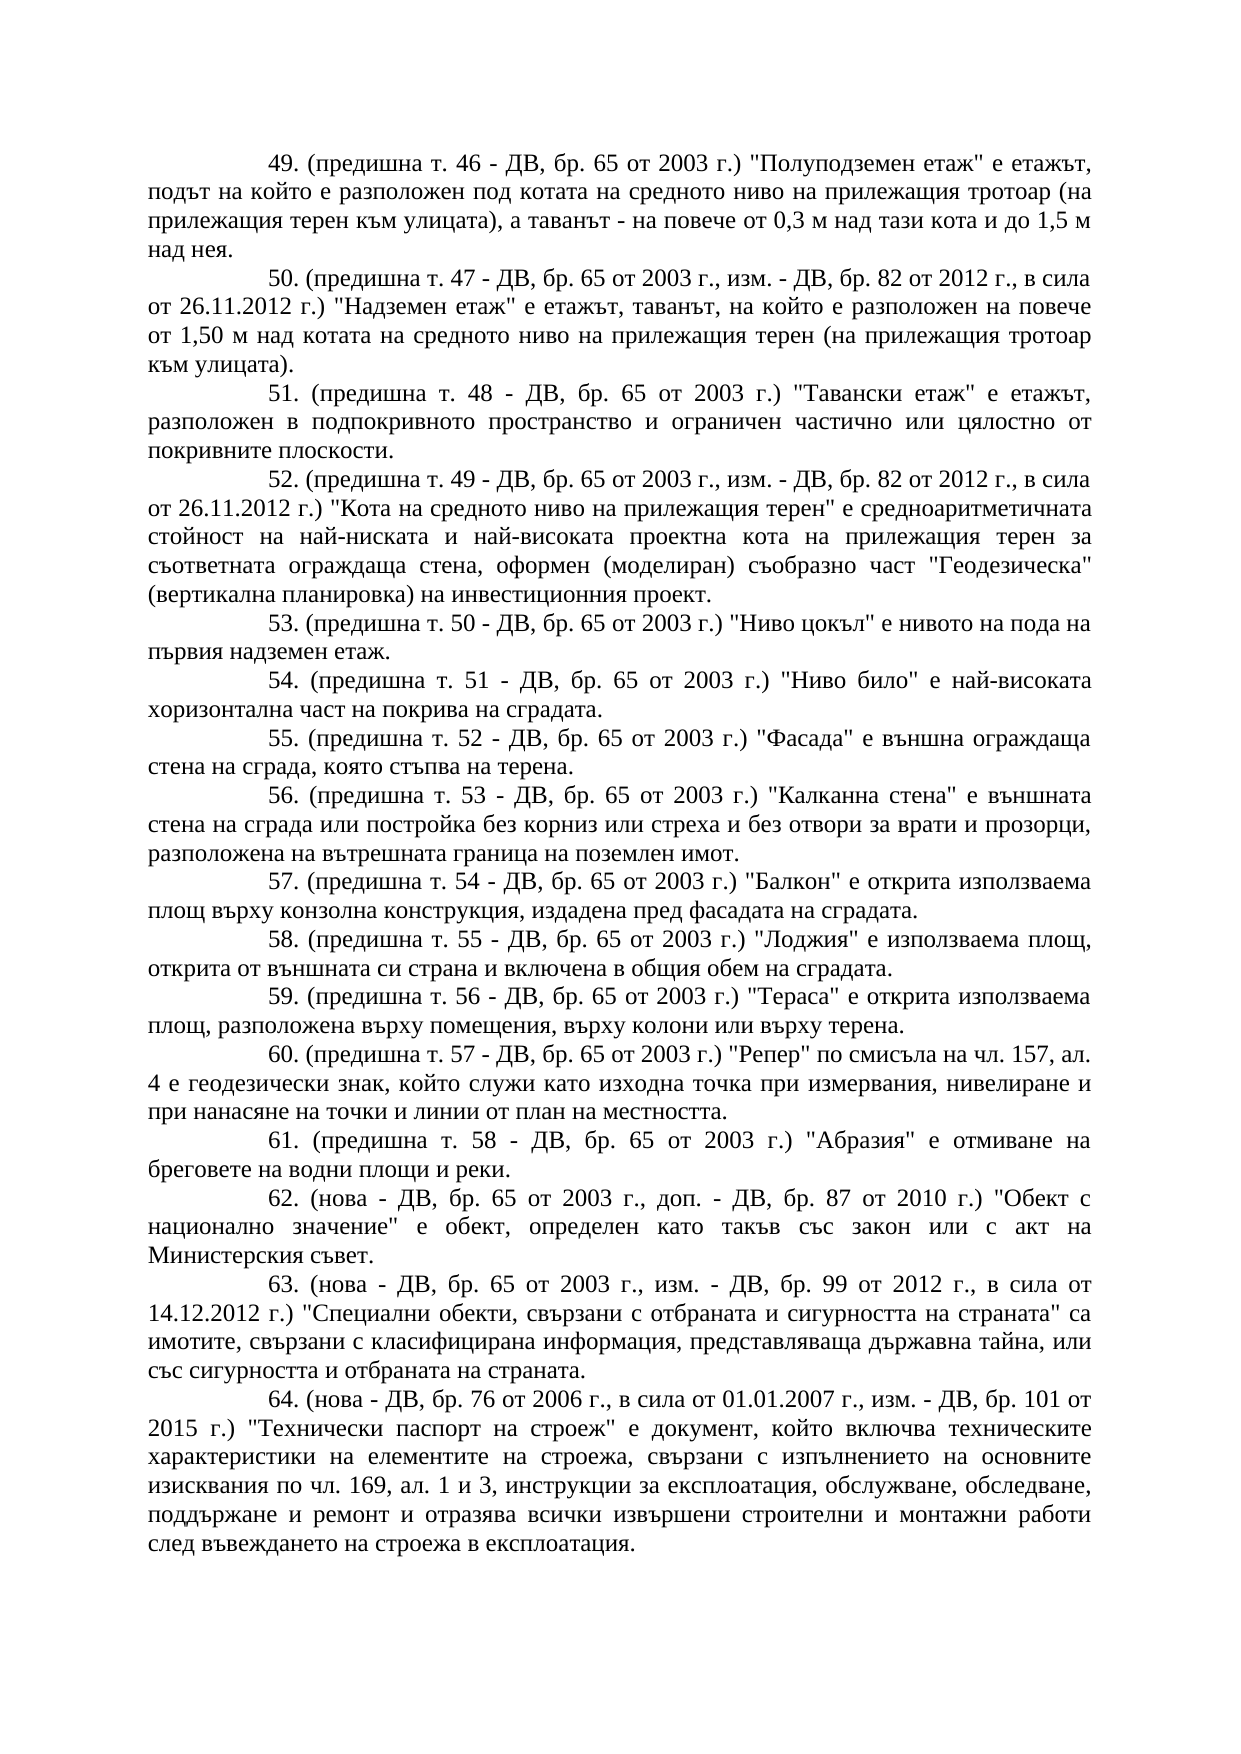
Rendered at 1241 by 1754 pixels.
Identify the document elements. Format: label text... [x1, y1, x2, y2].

text 51. (предишна т. 48 - ДВ, бр. 65 от 2003 г.) "Тавански етаж" е етажът, разположен в подпокривното пространство и ограничен частично или цялостно от покривните плоскости. [148, 378, 1093, 464]
text 49. (предишна т. 46 - ДВ, бр. 65 от 2003 г.) "Полуподземен етаж" е етажът, подът на който е разположен под котата на средното ниво на прилежащия тротоар (на прилежащия терен към улицата), а таванът - на повече от 0,3 м над тази кота и до 1,5 м над нея. [148, 148, 1093, 263]
text 63. (нова - ДВ, бр. 65 от 2003 г., изм. - ДВ, бр. 99 от 2012 г., в сила от 14.12.2012 г.) "Специални обекти, свързани с отбраната и сигурността на страната" са имотите, свързани с класифицирана информация, представляваща държавна тайна, или със сигурността и отбраната на страната. [148, 1269, 1093, 1384]
text 50. (предишна т. 47 - ДВ, бр. 65 от 2003 г., изм. - ДВ, бр. 82 от 2012 г., в сила от 26.11.2012 г.) "Надземен етаж" е етажът, таванът, на който е разположен на повече от 1,50 м над котата на средното ниво на прилежащия терен (на прилежащия тротоар към улицата). [148, 263, 1093, 378]
text 60. (предишна т. 57 - ДВ, бр. 65 от 2003 г.) "Репер" по смисъла на чл. 157, ал. 4 е геодезически знак, който служи като изходна точка при измервания, нивелиране и при нанасяне на точки и линии от план на местността. [148, 1039, 1093, 1125]
text 58. (предишна т. 55 - ДВ, бр. 65 от 2003 г.) "Лоджия" е използваема площ, открита от външната си страна и включена в общия обем на сградата. [148, 924, 1093, 981]
text 59. (предишна т. 56 - ДВ, бр. 65 от 2003 г.) "Тераса" е открита използваема площ, разположена върху помещения, върху колони или върху терена. [148, 981, 1093, 1039]
text 53. (предишна т. 50 - ДВ, бр. 65 от 2003 г.) "Ниво цокъл" е нивото на пода на първия надземен етаж. [148, 608, 1093, 665]
text 57. (предишна т. 54 - ДВ, бр. 65 от 2003 г.) "Балкон" е открита използваема площ върху конзолна конструкция, издадена пред фасадата на сградата. [148, 866, 1093, 924]
text 56. (предишна т. 53 - ДВ, бр. 65 от 2003 г.) "Калканна стена" е външната стена на сграда или постройка без корниз или стреха и без отвори за врати и прозорци, разположена на вътрешната граница на поземлен имот. [148, 780, 1093, 866]
text 55. (предишна т. 52 - ДВ, бр. 65 от 2003 г.) "Фасада" е външна ограждаща стена на сграда, която стъпва на терена. [148, 723, 1093, 780]
text 62. (нова - ДВ, бр. 65 от 2003 г., доп. - ДВ, бр. 87 от 2010 г.) "Обект с национално значение" е обект, определен като такъв със закон или с акт на Министерския съвет. [148, 1183, 1093, 1269]
text 61. (предишна т. 58 - ДВ, бр. 65 от 2003 г.) "Абразия" е отмиване на бреговете на водни площи и реки. [148, 1125, 1093, 1183]
text 64. (нова - ДВ, бр. 76 от 2006 г., в сила от 01.01.2007 г., изм. - ДВ, бр. 101 от 2015 г.) "Технически паспорт на строеж" е документ, който включва техническите характеристики на елементите на строежа, свързани с изпълнението на основните изисквания по чл. 169, ал. 1 и 3, инструкции за експлоатация, обслужване, обследване, поддържане и ремонт и отразява всички извършени строителни и монтажни работи след въвеждането на строежа в експлоатация. [148, 1384, 1093, 1556]
text 54. (предишна т. 51 - ДВ, бр. 65 от 2003 г.) "Ниво било" е най-високата хоризонтална част на покрива на сградата. [148, 665, 1093, 723]
text 52. (предишна т. 49 - ДВ, бр. 65 от 2003 г., изм. - ДВ, бр. 82 от 2012 г., в сила от 26.11.2012 г.) "Кота на средното ниво на прилежащия терен" е средноаритметичната стойност на най-ниската и най-високата проектна кота на прилежащия терен за съответната ограждаща стена, оформен (моделиран) съобразно част "Геодезическа" (вертикална планировка) на инвестиционния проект. [148, 464, 1093, 608]
